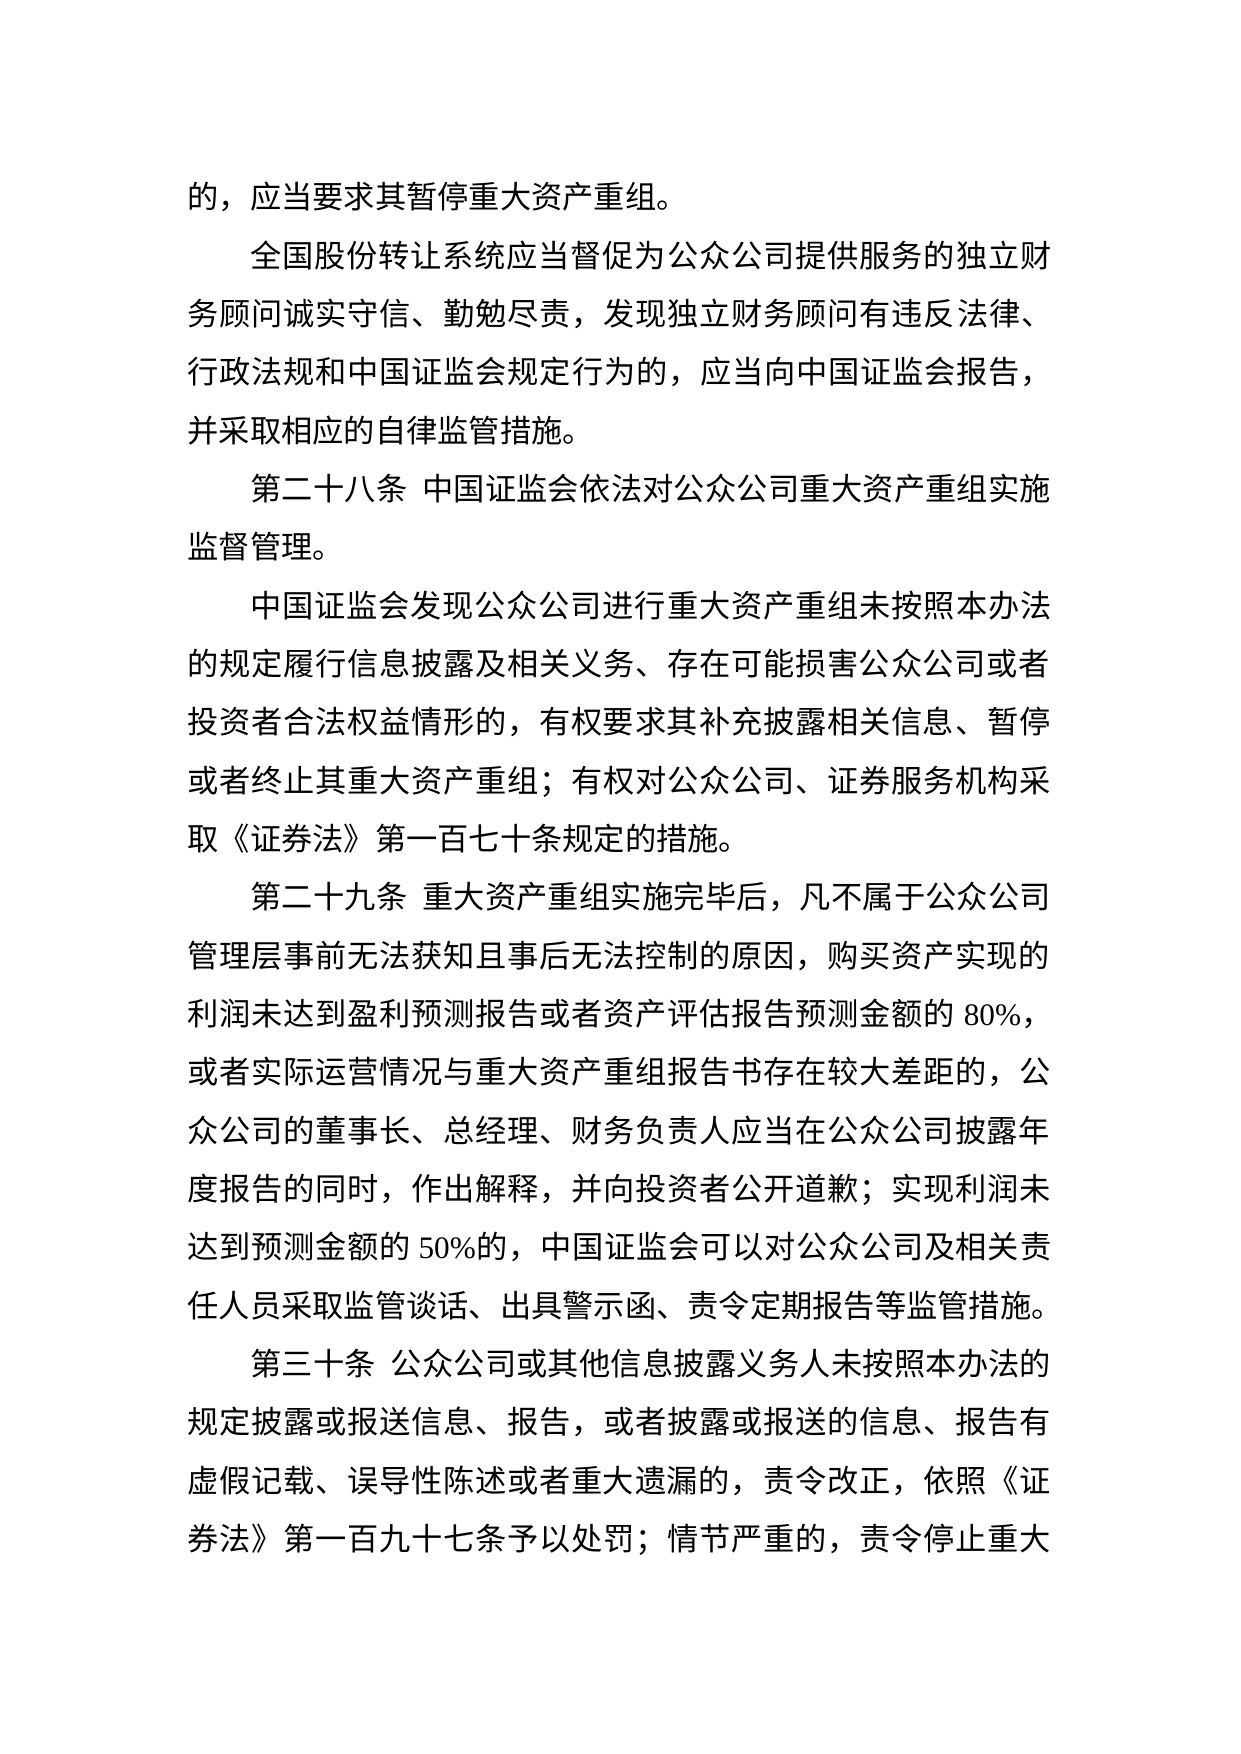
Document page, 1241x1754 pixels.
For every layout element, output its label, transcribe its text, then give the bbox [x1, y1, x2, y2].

text 中国证监会发现公众公司进行重大资产重组未按照本办法的规定履行信息披露及相关义务、存在可能损害公众公司或者投资者合法权益情形的，有权要求其补充披露相关信息、暂停或者终止其重大资产重组；有权对公众公司、证券服务机构采取《证券法》第一百七十条规定的措施。 [187, 570, 1053, 862]
text 第二十九条 重大资产重组实施完毕后，凡不属于公众公司管理层事前无法获知且事后无法控制的原因，购买资产实现的利润未达到盈利预测报告或者资产评估报告预测金额的80%，或者实际运营情况与重大资产重组报告书存在较大差距的，公众公司的董事长、总经理、财务负责人应当在公众公司披露年度报告的同时，作出解释，并向投资者公开道歉；实现利润未达到预测金额的50%的，中国证监会可以对公众公司及相关责任人员采取监管谈话、出具警示函、责令定期报告等监管措施。 [187, 862, 1053, 1329]
text 全国股份转让系统应当督促为公众公司提供服务的独立财务顾问诚实守信、勤勉尽责，发现独立财务顾问有违反法律、行政法规和中国证监会规定行为的，应当向中国证监会报告，并采取相应的自律监管措施。 [187, 220, 1053, 454]
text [187, 162, 1053, 220]
text 第二十八条 中国证监会依法对公众公司重大资产重组实施监督管理。 [187, 454, 1053, 570]
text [187, 1329, 1053, 1562]
